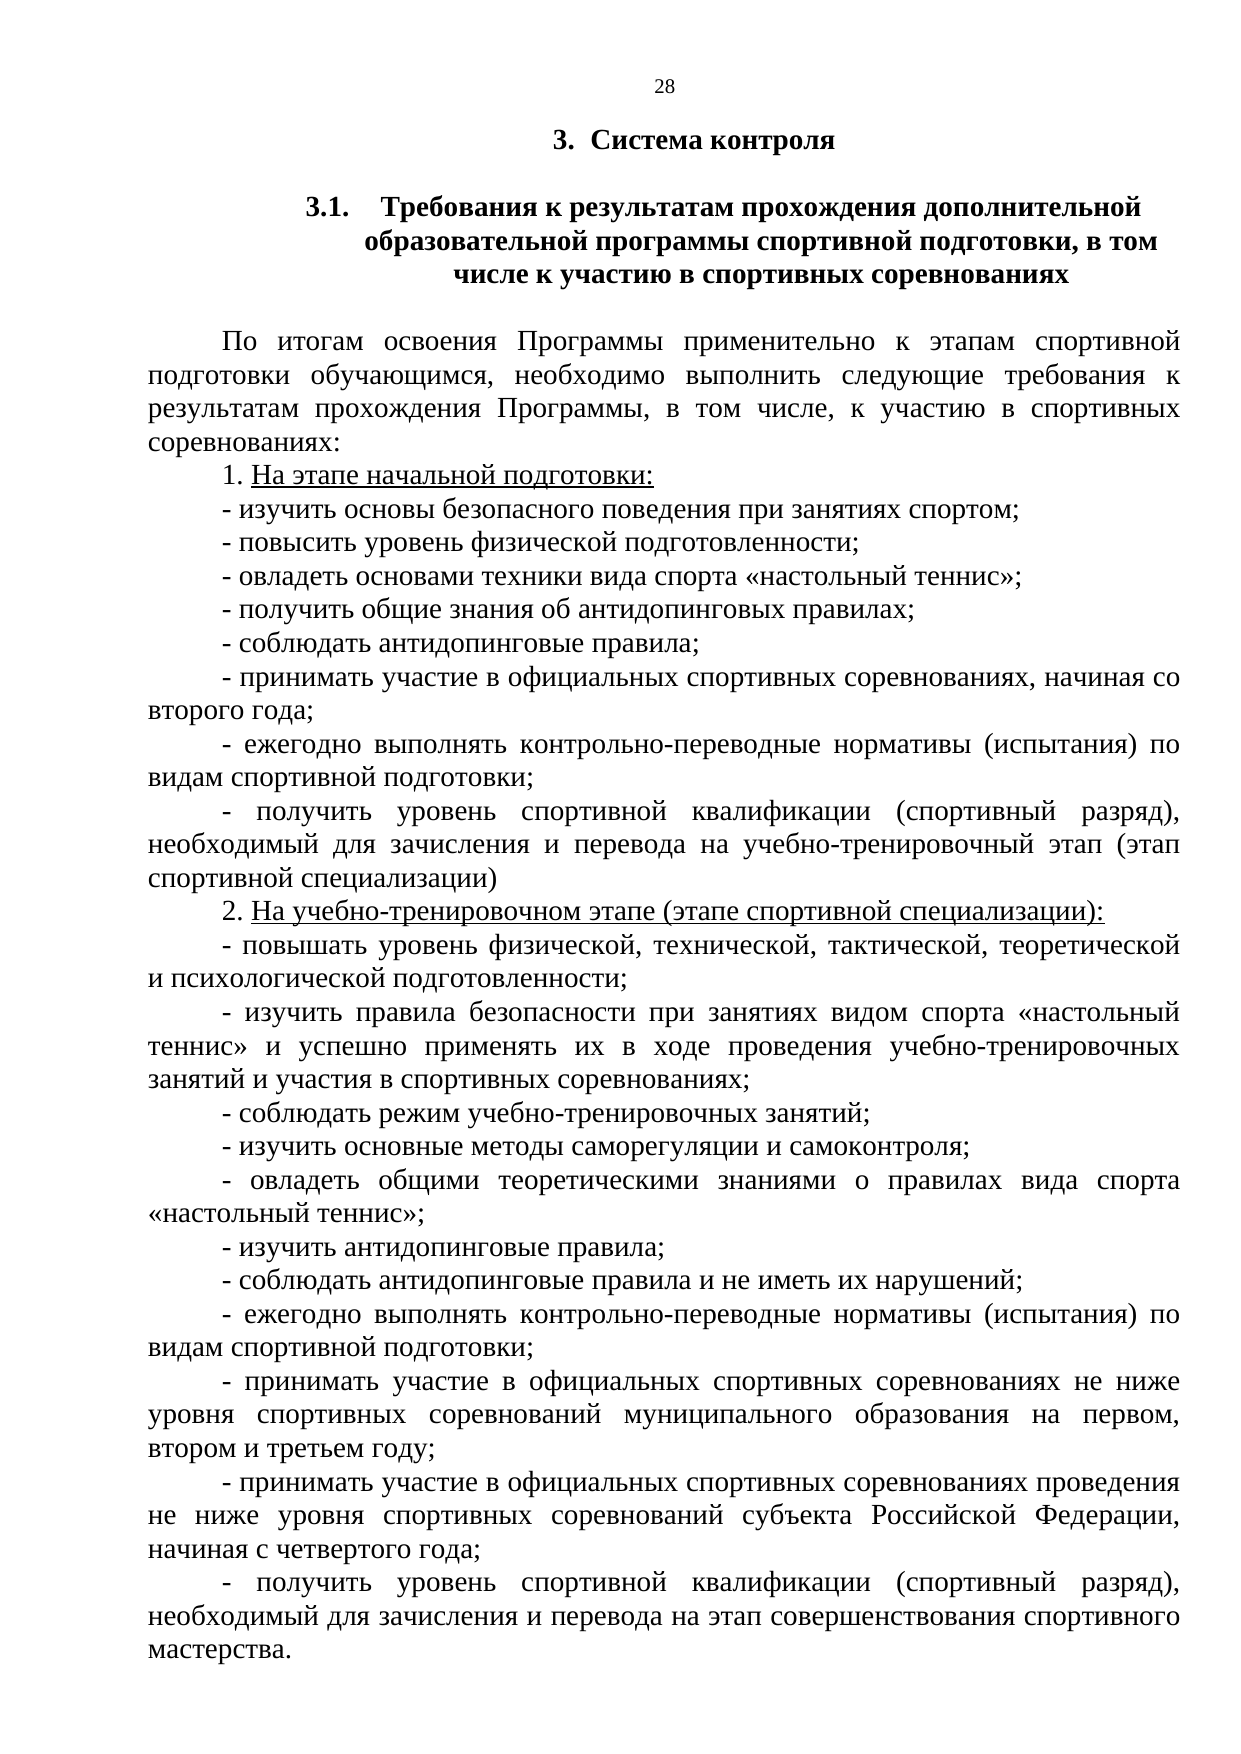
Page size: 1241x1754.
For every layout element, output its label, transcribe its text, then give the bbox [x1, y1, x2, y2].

text - получить уровень спортивной квалификации (спортивный разряд), необходимый для зачисления и перевода на этап совершенствования спортивного мастерства. [148, 1564, 1181, 1665]
text - соблюдать антидопинговые правила; [148, 625, 1181, 659]
text - получить уровень спортивной квалификации (спортивный разряд), необходимый для зачисления и перевода на учебно-тренировочный этап (этап спортивной специализации) [148, 793, 1181, 893]
text - повышать уровень физической, технической, тактической, теоретической и психологической подготовленности; [148, 927, 1181, 994]
text 2. На учебно-тренировочном этапе (этапе спортивной специализации): [148, 893, 1181, 927]
list Требования к результатам прохождения дополнительной образовательной программы спортивной подготовки, в том числе к участию в спортивных соревнованиях [281, 189, 1166, 290]
text - изучить основные методы саморегуляции и самоконтроля; [148, 1128, 1181, 1162]
text 1. На этапе начальной подготовки: [148, 457, 1181, 491]
text - повысить уровень физической подготовленности; [148, 524, 1181, 558]
text - получить общие знания об антидопинговых правилах; [148, 592, 1181, 625]
list Система контроля [222, 122, 1167, 156]
text - овладеть общими теоретическими знаниями о правилах вида спорта «настольный теннис»; [148, 1162, 1181, 1229]
text - ежегодно выполнять контрольно-переводные нормативы (испытания) по видам спортивной подготовки; [148, 726, 1181, 793]
text - принимать участие в официальных спортивных соревнованиях не ниже уровня спортивных соревнований муниципального образования на первом, втором и третьем году; [148, 1363, 1181, 1464]
text По итогам освоения Программы применительно к этапам спортивной подготовки обучающимся, необходимо выполнить следующие требования к результатам прохождения Программы, в том числе, к участию в спортивных соревнованиях: [148, 323, 1181, 457]
text - соблюдать режим учебно-тренировочных занятий; [148, 1095, 1181, 1128]
text - соблюдать антидопинговые правила и не иметь их нарушений; [148, 1262, 1181, 1296]
text - ежегодно выполнять контрольно-переводные нормативы (испытания) по видам спортивной подготовки; [148, 1296, 1181, 1363]
text - овладеть основами техники вида спорта «настольный теннис»; [148, 558, 1181, 592]
text - изучить правила безопасности при занятиях видом спорта «настольный теннис» и успешно применять их в ходе проведения учебно-тренировочных занятий и участия в спортивных соревнованиях; [148, 994, 1181, 1095]
text - изучить антидопинговые правила; [148, 1229, 1181, 1262]
text - изучить основы безопасного поведения при занятиях спортом; [148, 491, 1181, 524]
text - принимать участие в официальных спортивных соревнованиях, начиная со второго года; [148, 659, 1181, 726]
text - принимать участие в официальных спортивных соревнованиях проведения не ниже уровня спортивных соревнований субъекта Российской Федерации, начиная с четвертого года; [148, 1464, 1181, 1564]
